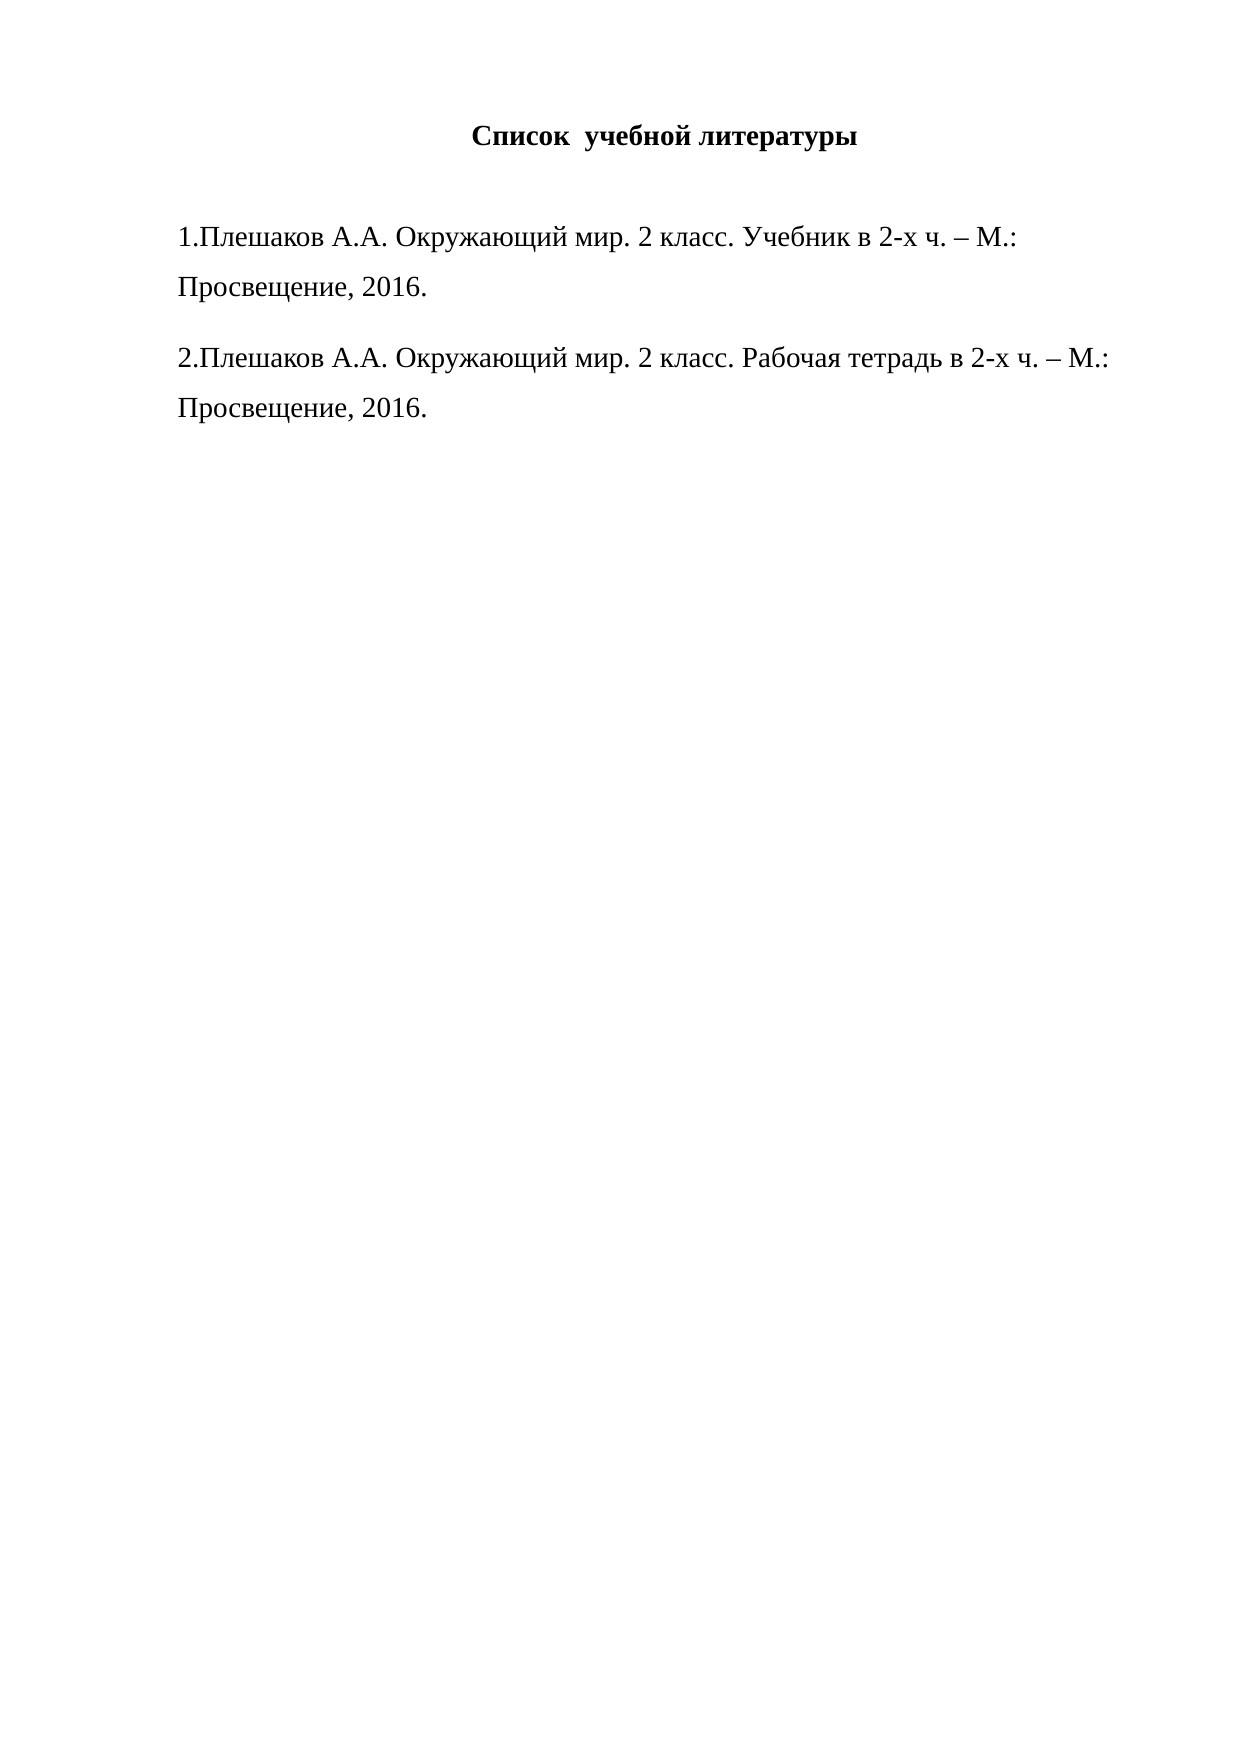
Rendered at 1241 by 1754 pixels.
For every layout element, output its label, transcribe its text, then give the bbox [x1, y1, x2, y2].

list 2.Плешаков А.А. Окружающий мир. 2 класс. Рабочая тетрадь в 2-х ч. – М.: Просвещение, 2016. [177, 340, 1152, 424]
text Список учебной литературы [177, 118, 1152, 152]
list 1.Плешаков А.А. Окружающий мир. 2 класс. Учебник в 2-х ч. – М.: Просвещение, 2016. [177, 219, 1152, 303]
